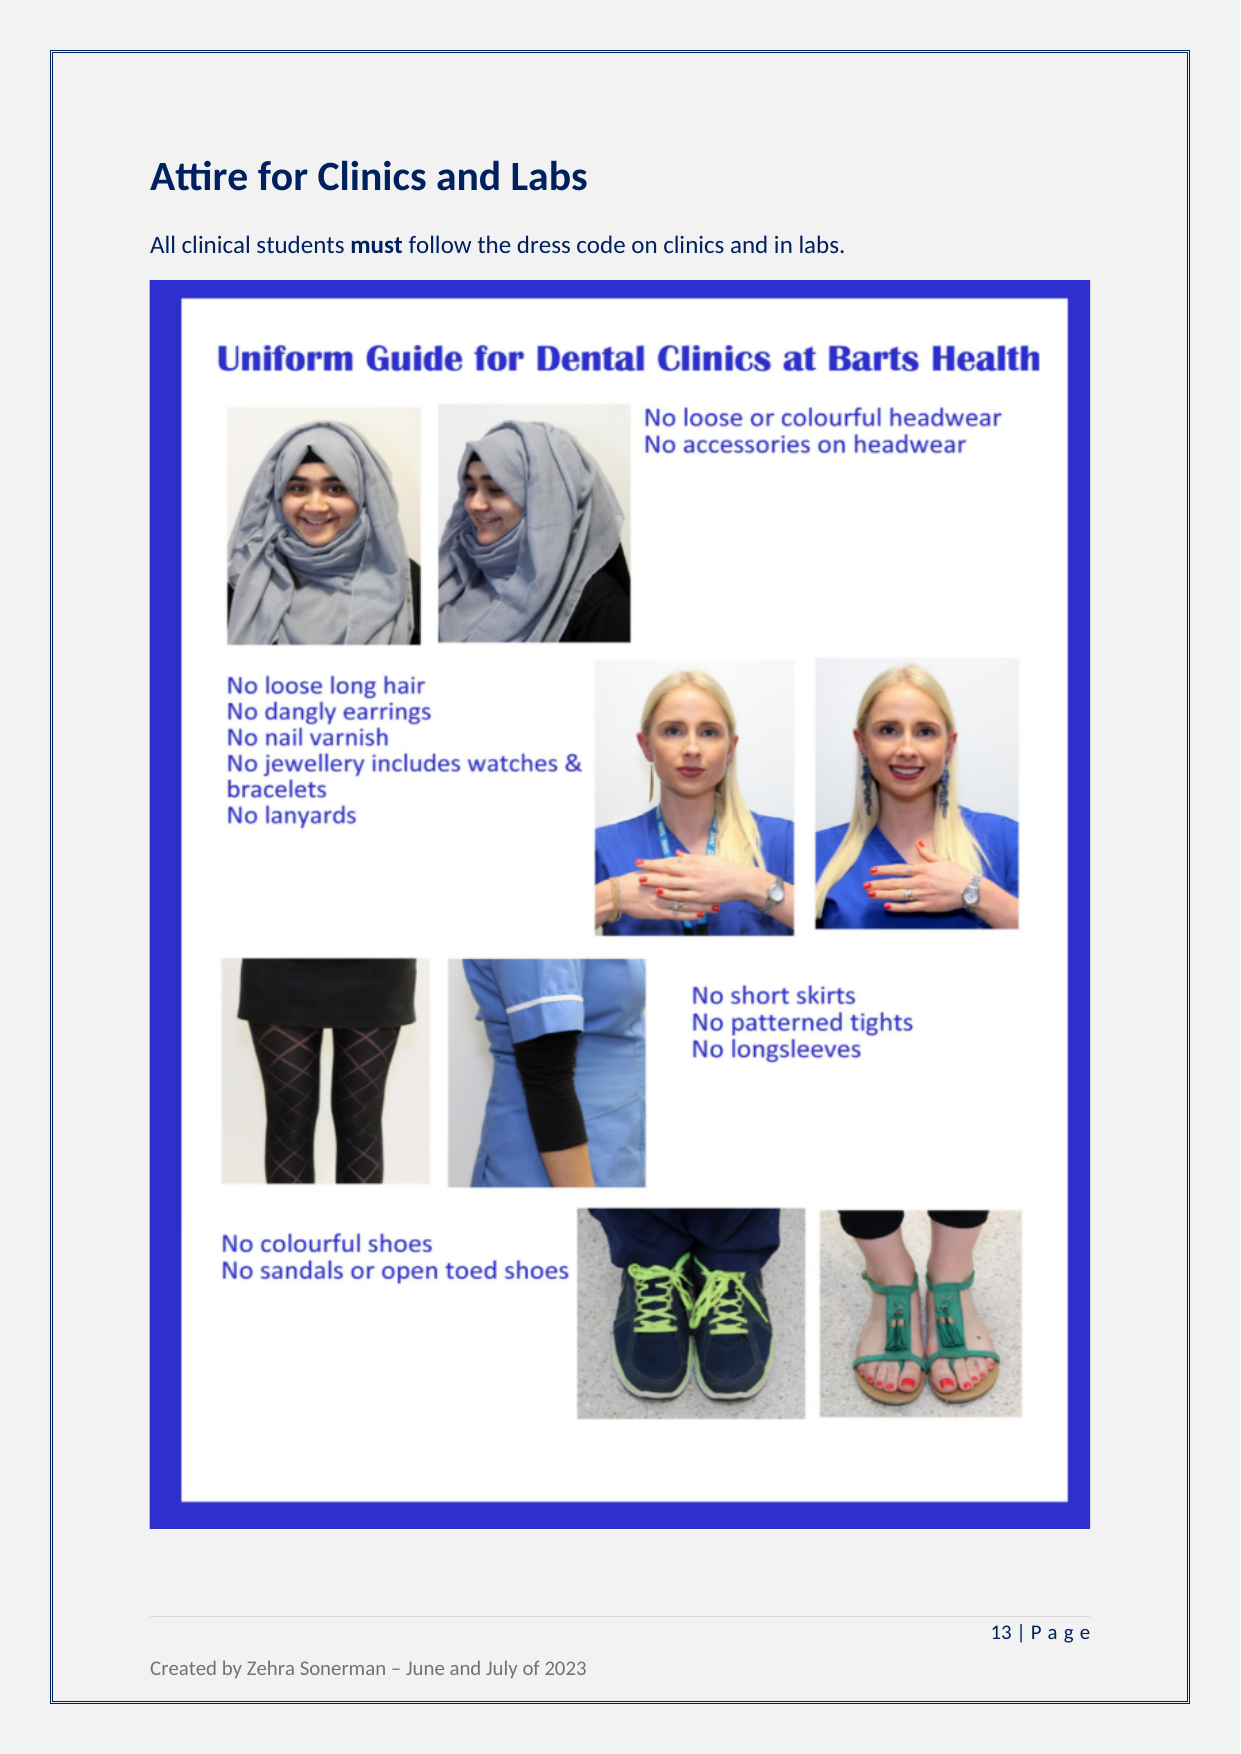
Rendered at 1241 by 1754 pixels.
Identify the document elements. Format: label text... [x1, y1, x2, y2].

text All clinical students must follow the dress code on clinics and in labs. [150, 229, 1090, 260]
text Attire for Clinics and Labs [150, 150, 1090, 201]
picture [149, 280, 1091, 1529]
